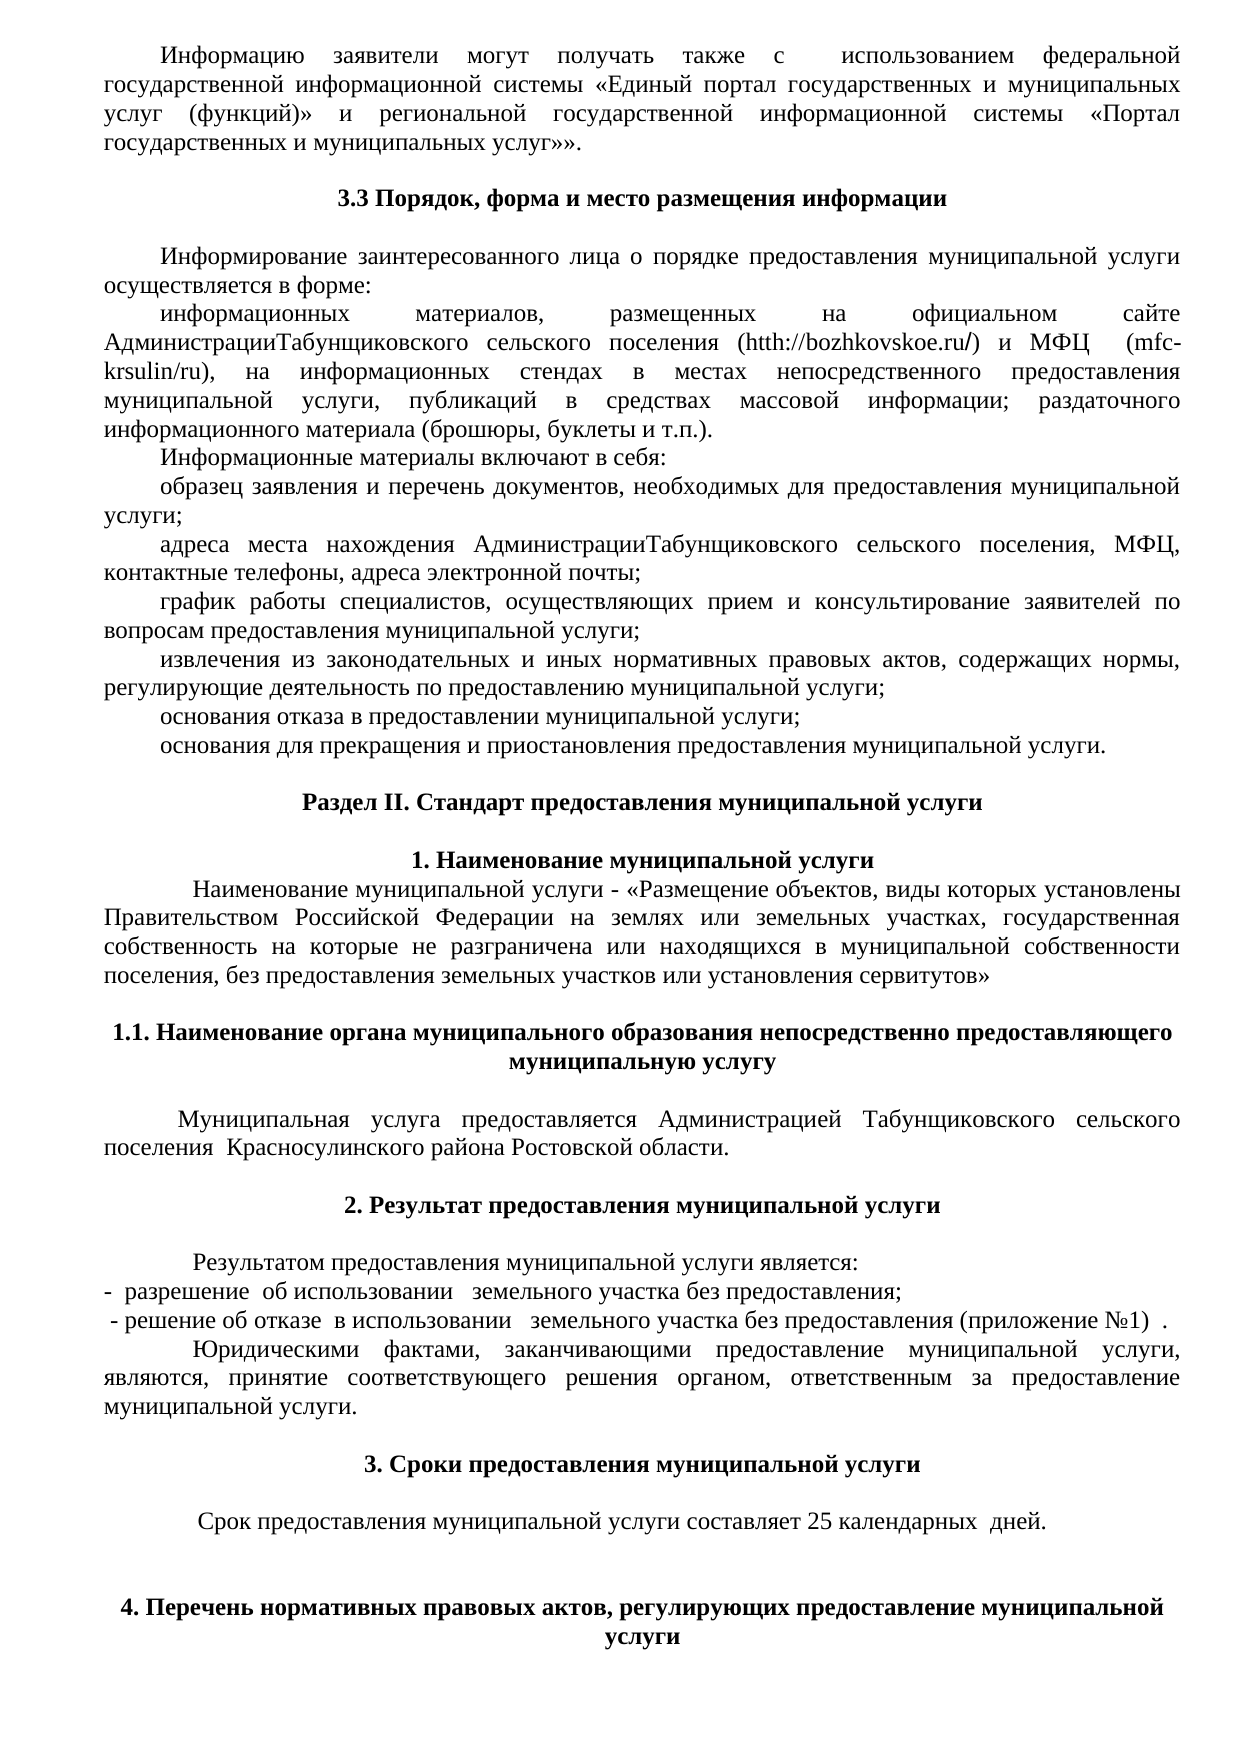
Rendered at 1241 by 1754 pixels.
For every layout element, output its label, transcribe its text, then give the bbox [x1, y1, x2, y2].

text 2. Результат предоставления муниципальной услуги [103, 1190, 1181, 1219]
text Результатом предоставления муниципальной услуги является: [103, 1247, 1181, 1276]
text график работы специалистов, осуществляющих прием и консультирование заявителей по вопросам предоставления муниципальной услуги; [103, 586, 1181, 644]
text Информирование заинтересованного лица о порядке предоставления муниципальной услуги осуществляется в форме: [103, 241, 1181, 298]
text основания отказа в предоставлении муниципальной услуги; [103, 701, 1181, 730]
text Информационные материалы включают в себя: [103, 442, 1181, 471]
text - решение об отказе в использовании земельного участка без предоставления (приложение №1) . [103, 1305, 1181, 1334]
text образец заявления и перечень документов, необходимых для предоставления муниципальной услуги; [103, 471, 1181, 529]
text 3.3 Порядок, форма и место размещения информации [103, 183, 1181, 212]
text Информацию заявители могут получать также с использованием федеральной государственной информационной системы «Единый портал государственных и муниципальных услуг (функций)» и региональной государственной информационной системы «Портал государственных и муниципальных услуг»». [103, 41, 1181, 156]
text Срок предоставления муниципальной услуги составляет 25 календарных дней. [103, 1506, 1181, 1535]
text Раздел II. Стандарт предоставления муниципальной услуги [103, 787, 1181, 816]
text извлечения из законодательных и иных нормативных правовых актов, содержащих нормы, регулирующие деятельность по предоставлению муниципальной услуги; [103, 644, 1181, 701]
text 3. Сроки предоставления муниципальной услуги [103, 1449, 1181, 1477]
text адреса места нахождения АдминистрацииТабунщиковского сельского поселения, МФЦ, контактные телефоны, адреса электронной почты; [103, 529, 1181, 586]
text - разрешение об использовании земельного участка без предоставления; [103, 1276, 1181, 1305]
text Наименование муниципальной услуги - «Размещение объектов, виды которых установлены Правительством Российской Федерации на землях или земельных участках, государственная собственность на которые не разграничена или находящихся в муниципальной собственности поселения, без предоставления земельных участков или установления сервитутов» [103, 874, 1181, 989]
text 1. Наименование муниципальной услуги [103, 845, 1181, 874]
text 1.1. Наименование органа муниципального образования непосредственно предоставляющего муниципальную услугу [103, 1017, 1181, 1075]
text основания для прекращения и приостановления предоставления муниципальной услуги. [103, 730, 1181, 759]
text 4. Перечень нормативных правовых актов, регулирующих предоставление муниципальной услуги [103, 1592, 1181, 1650]
text Юридическими фактами, заканчивающими предоставление муниципальной услуги, являются, принятие соответствующего решения органом, ответственным за предоставление муниципальной услуги. [103, 1334, 1181, 1420]
text Муниципальная услуга предоставляется Администрацией Табунщиковского сельского поселения Красносулинского района Ростовской области. [103, 1104, 1181, 1161]
text информационных материалов, размещенных на официальном сайте АдминистрацииТабунщиковского сельского поселения (htth://bozhkovskoe.ru/) и МФЦ (mfc-krsulin/ru), на информационных стендах в местах непосредственного предоставления муниципальной услуги, публикаций в средствах массовой информации; раздаточного информационного материала (брошюры, буклеты и т.п.). [103, 298, 1181, 442]
